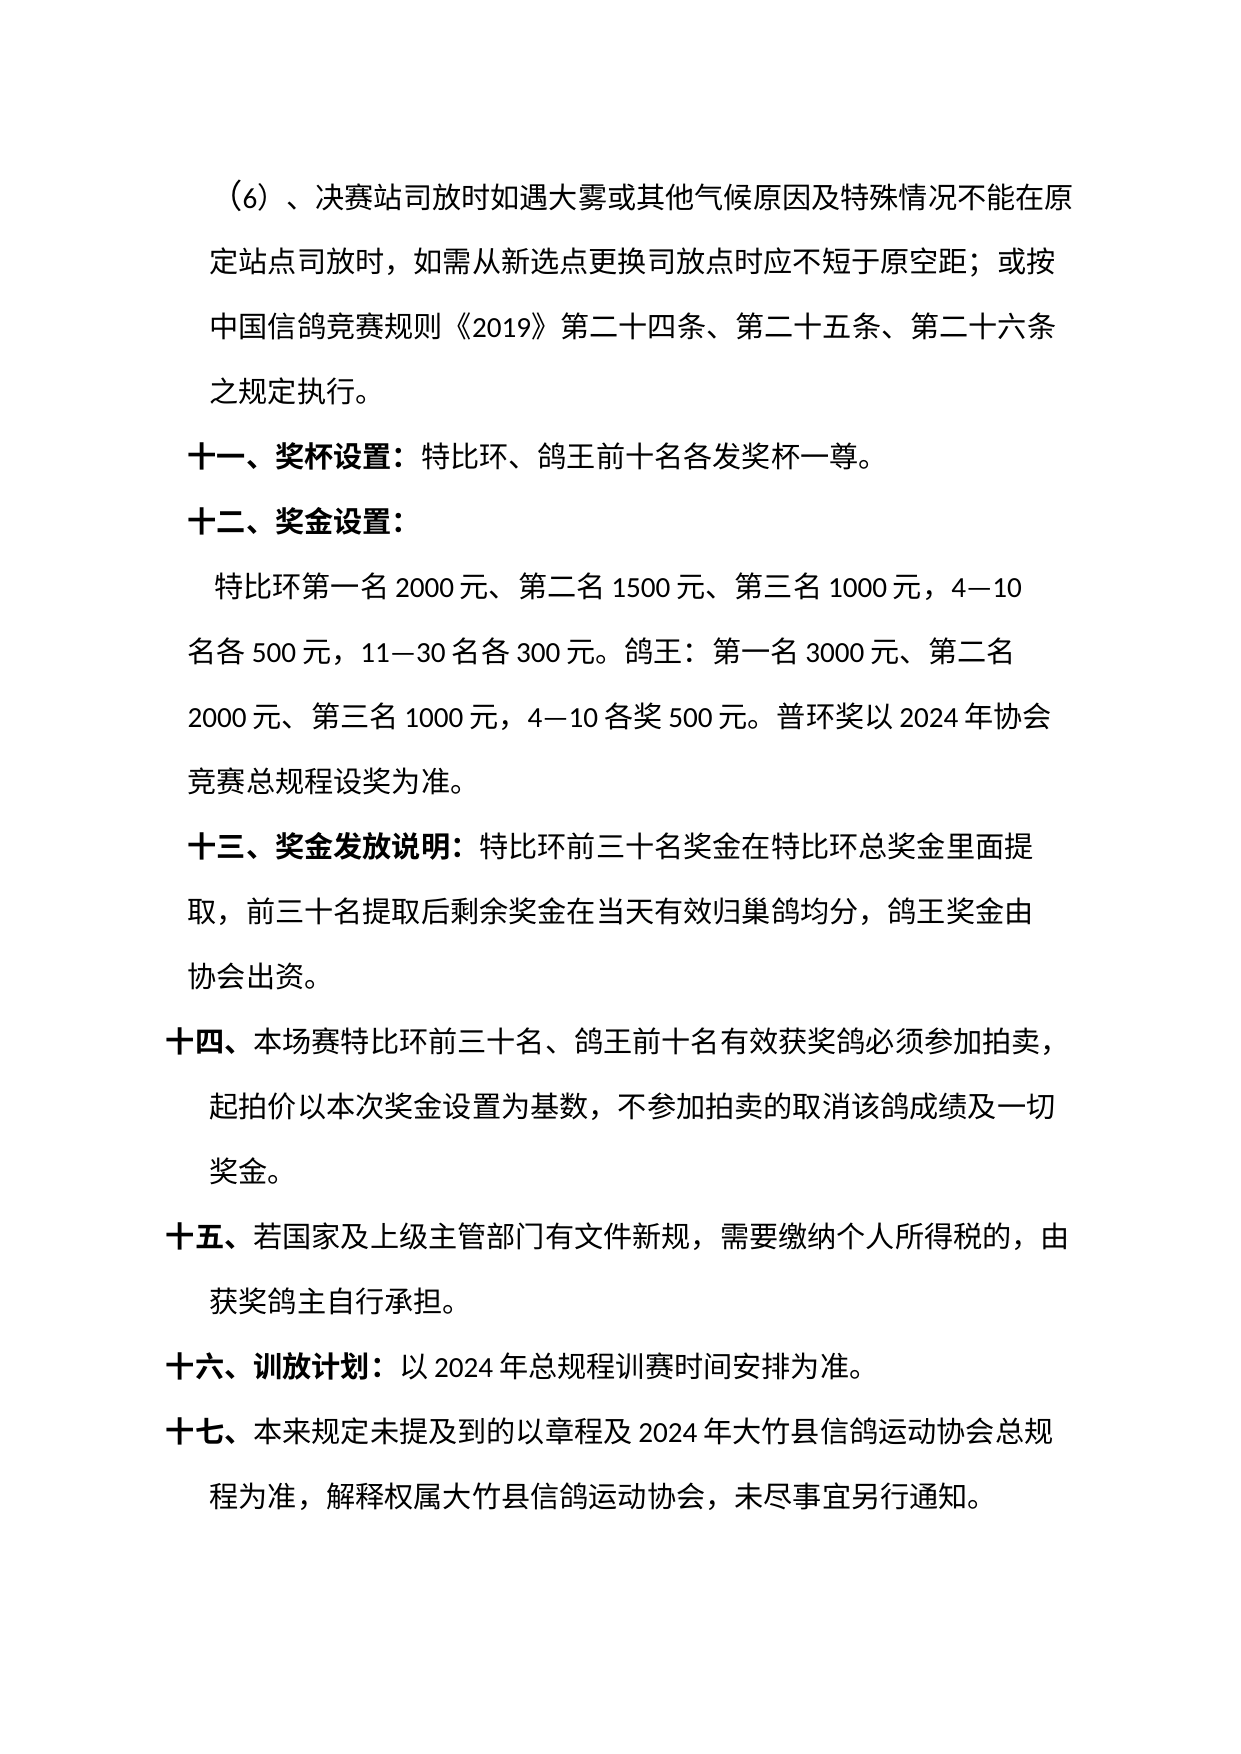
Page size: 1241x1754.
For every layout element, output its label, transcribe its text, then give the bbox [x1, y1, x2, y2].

text 十五、若国家及上级主管部门有文件新规，需要缴纳个人所得税的，由获奖鸽主自行承担。 [166, 1202, 1074, 1332]
text 特比环第一名2000元、第二名1500元、第三名1000元，4—10名各500元，11—30名各300元。鸽王：第一名3000元、第二名2000元、第三名1000元，4—10各奖500元。普环奖以2024年协会竞赛总规程设奖为准。 [187, 552, 1053, 812]
text 十六、训放计划：以2024年总规程训赛时间安排为准。 [166, 1332, 1074, 1397]
text 十四、本场赛特比环前三十名、鸽王前十名有效获奖鸽必须参加拍卖，起拍价以本次奖金设置为基数，不参加拍卖的取消该鸽成绩及一切奖金。 [166, 1007, 1074, 1202]
text （6）、决赛站司放时如遇大雾或其他气候原因及特殊情况不能在原定站点司放时，如需从新选点更换司放点时应不短于原空距；或按中国信鸽竞赛规则《2019》第二十四条、第二十五条、第二十六条之规定执行。 [166, 162, 1074, 422]
text 十二、奖金设置： [187, 487, 1053, 552]
text 十七、本来规定未提及到的以章程及2024年大竹县信鸽运动协会总规程为准，解释权属大竹县信鸽运动协会，未尽事宜另行通知。 [166, 1397, 1074, 1527]
text 十三、奖金发放说明：特比环前三十名奖金在特比环总奖金里面提取，前三十名提取后剩余奖金在当天有效归巢鸽均分，鸽王奖金由协会出资。 [187, 812, 1053, 1007]
text 十一、奖杯设置：特比环、鸽王前十名各发奖杯一尊。 [187, 422, 1053, 487]
